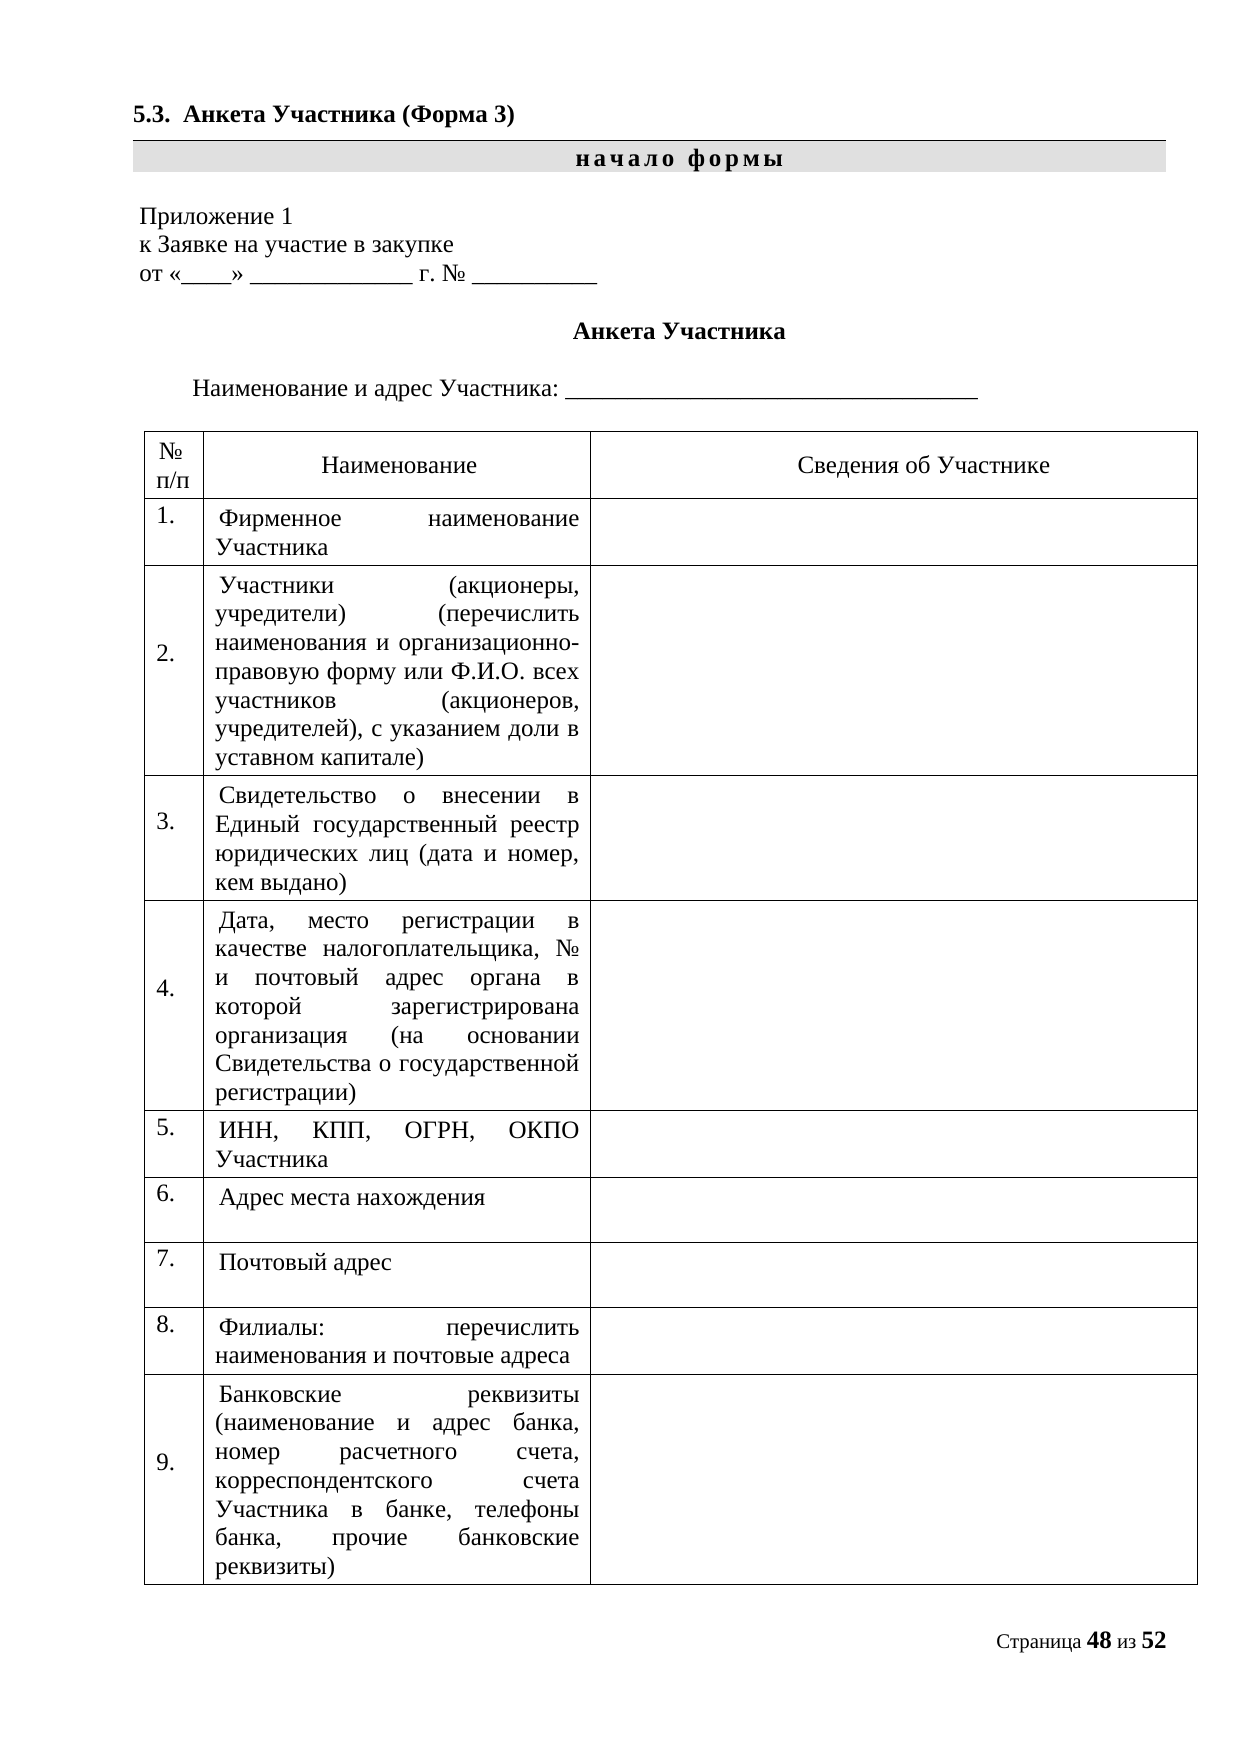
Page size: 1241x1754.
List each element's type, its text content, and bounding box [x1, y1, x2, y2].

table_cell Почтовый адрес [204, 1243, 590, 1307]
table_cell [145, 1308, 203, 1373]
text 5.3. Анкета Участника (Форма 3) [133, 99, 1166, 128]
table_cell [591, 566, 1197, 775]
table_cell Адрес места нахождения [204, 1178, 590, 1242]
table_cell [145, 1375, 203, 1584]
table_cell [145, 1111, 203, 1177]
table_cell ИНН, КПП, ОГРН, ОКПО Участника [204, 1111, 590, 1177]
table_cell [145, 566, 203, 775]
table_cell Банковские реквизиты (наименование и адрес банка, номер расчетного счета, корреспондентского счета Участника в банке, телефоны банка, прочие банковские реквизиты) [204, 1375, 590, 1584]
table_header Наименование [204, 432, 590, 498]
table_cell Филиалы: перечислить наименования и почтовые адреса [204, 1308, 590, 1373]
table_cell [591, 901, 1197, 1110]
table_cell [591, 1308, 1197, 1373]
table_cell [591, 1375, 1197, 1584]
table_header Сведения об Участнике [591, 432, 1197, 498]
table_cell [145, 1178, 203, 1242]
table_cell Фирменное наименование Участника [204, 499, 590, 564]
text Приложение 1 [133, 201, 1166, 229]
text Наименование и адрес Участника: _________________________________ [133, 373, 1166, 402]
table_cell Свидетельство о внесении в Единый государственный реестр юридических лиц (дата и номер, кем выдано) [204, 776, 590, 899]
table_cell [145, 901, 203, 1110]
table_cell [145, 499, 203, 564]
table_header № п/п [145, 432, 203, 498]
table_cell [591, 1243, 1197, 1307]
table_cell [591, 1111, 1197, 1177]
text начало формы [133, 141, 1166, 172]
text к Заявке на участие в закупке [133, 229, 1166, 258]
text Анкета Участника [133, 316, 1166, 344]
table_cell [591, 499, 1197, 564]
table_cell [591, 776, 1197, 899]
table_cell [591, 1178, 1197, 1242]
table_cell Дата, место регистрации в качестве налогоплательщика, № и почтовый адрес органа в которой зарегистрирована организация (на основании Свидетельства о государственной регистрации) [204, 901, 590, 1110]
text от «____» _____________ г. № __________ [133, 258, 1166, 287]
table_cell [145, 776, 203, 899]
table_cell [145, 1243, 203, 1307]
table_cell Участники (акционеры, учредители) (перечислить наименования и организационно-правовую форму или Ф.И.О. всех участников (акционеров, учредителей), с указанием доли в уставном капитале) [204, 566, 590, 775]
